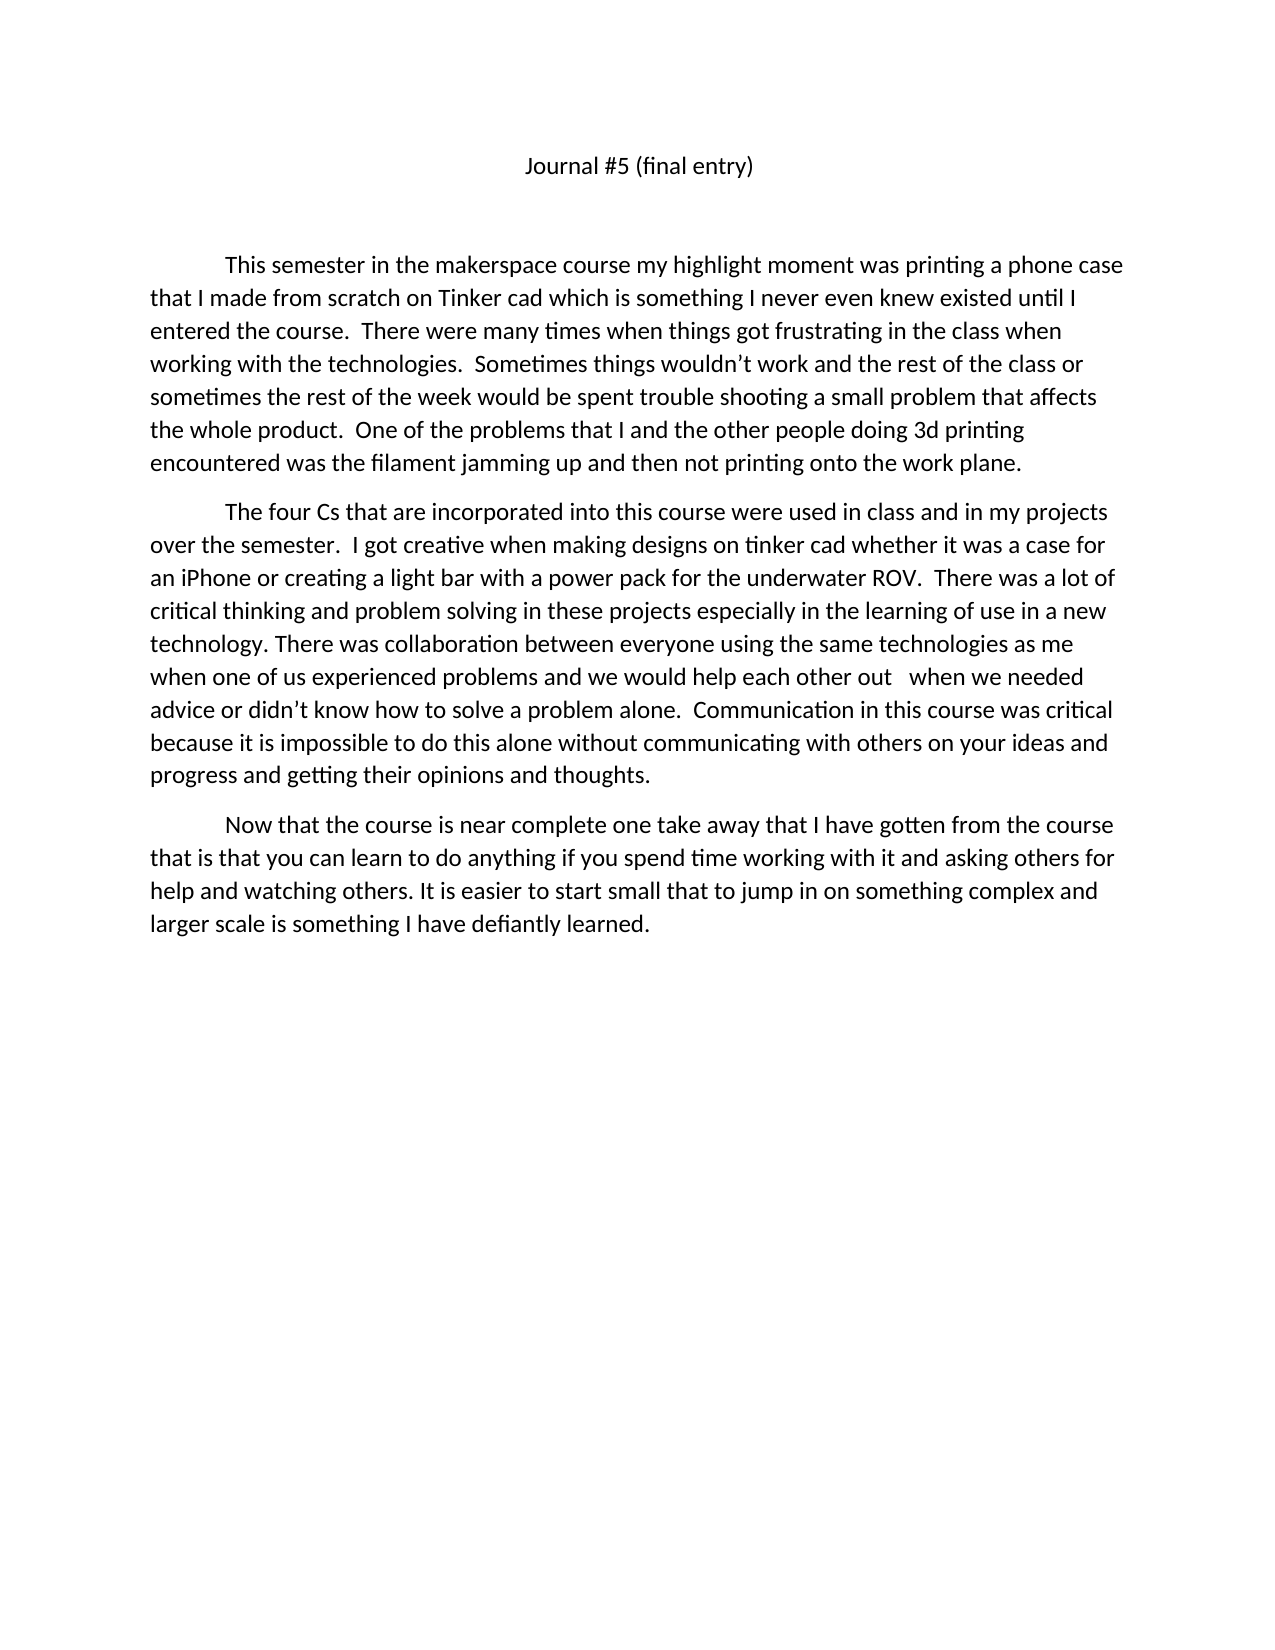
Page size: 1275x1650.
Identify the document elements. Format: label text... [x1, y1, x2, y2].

text Journal #5 (final entry) [450, 150, 1125, 181]
text The four Cs that are incorporated into this course were used in class and in my projects over the semester. I got creative when making designs on tinker cad whether it was a case for an iPhone or creating a light bar with a power pack for the underwater ROV. There was a lot of critical thinking and problem solving in these projects especially in the learning of use in a new technology. There was collaboration between everyone using the same technologies as me when one of us experienced problems and we would help each other out when we needed advice or didn’t know how to solve a problem alone. Communication in this course was critical because it is impossible to do this alone without communicating with others on your ideas and progress and getting their opinions and thoughts. [150, 496, 1125, 790]
text This semester in the makerspace course my highlight moment was printing a phone case that I made from scratch on Tinker cad which is something I never even knew existed until I entered the course. There were many times when things got frustrating in the class when working with the technologies. Sometimes things wouldn’t work and the rest of the class or sometimes the rest of the week would be spent trouble shooting a small problem that affects the whole product. One of the problems that I and the other people doing 3d printing encountered was the filament jamming up and then not printing onto the work plane. [150, 249, 1125, 477]
text Now that the course is near complete one take away that I have gotten from the course that is that you can learn to do anything if you spend time working with it and asking others for help and watching others. It is easier to start small that to jump in on something complex and larger scale is something I have defiantly learned. [150, 809, 1125, 938]
